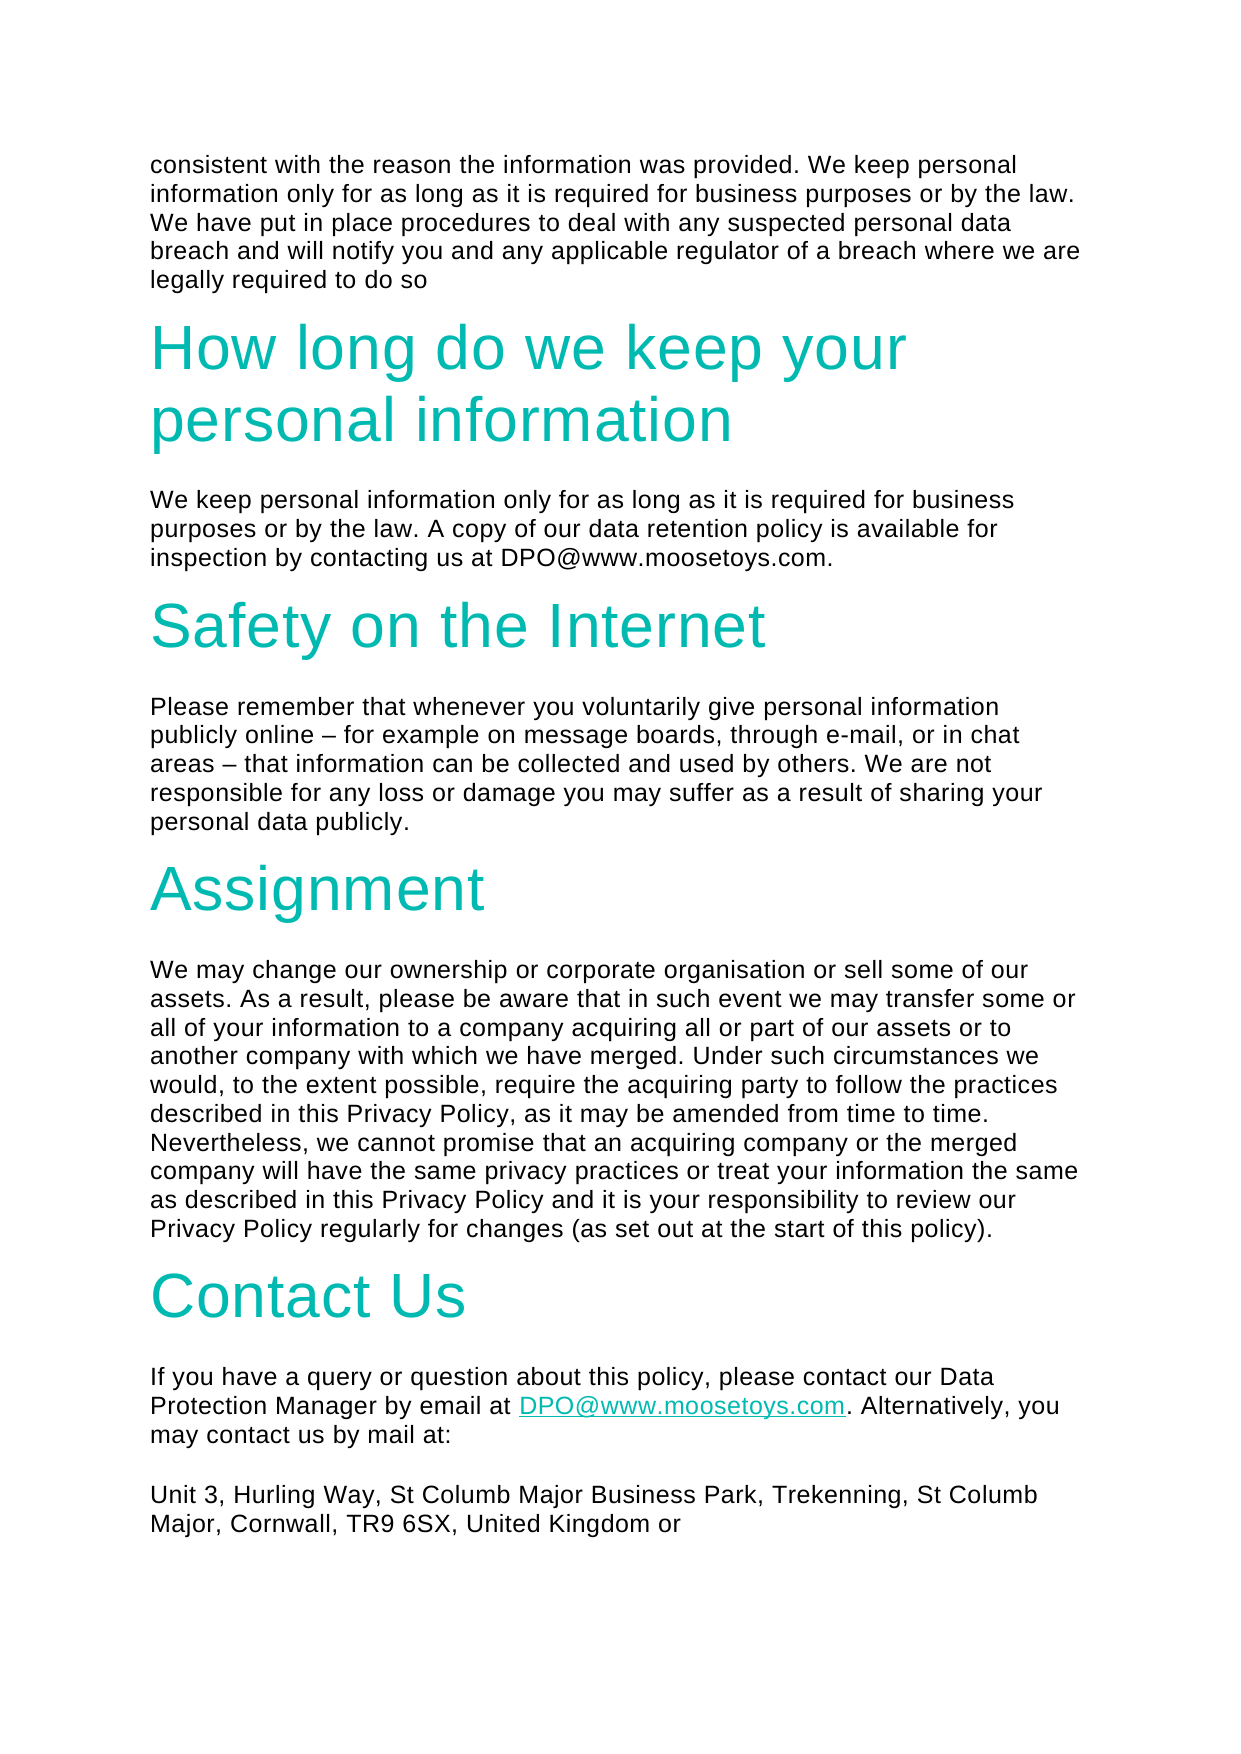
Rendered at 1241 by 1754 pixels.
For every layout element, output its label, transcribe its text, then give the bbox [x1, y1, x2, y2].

text If you have a query or question about this policy, please contact our Data Protection Manager by email at DPO@www.moosetoys.com. Alternatively, you may contact us by mail at: [150, 1362, 1090, 1448]
text We may change our ownership or corporate organisation or sell some of our assets. As a result, please be aware that in such event we may transfer some or all of your information to a company acquiring all or part of our assets or to another company with which we have merged. Under such circumstances we would, to the extent possible, require the acquiring party to follow the practices described in this Privacy Policy, as it may be amended from time to time. Nevertheless, we cannot promise that an acquiring company or the merged company will have the same privacy practices or treat your information the same as described in this Privacy Policy and it is your responsibility to review our Privacy Policy regularly for changes (as set out at the start of this policy). [150, 955, 1090, 1242]
text How long do we keep your personal information [150, 310, 1090, 454]
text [150, 150, 1090, 294]
text Unit 3, Hurling Way, St Columb Major Business Park, Trekenning, St Columb Major, Cornwall, TR9 6SX, United Kingdom or [150, 1480, 1090, 1537]
text Assignment [150, 852, 1090, 924]
text Please remember that whenever you voluntarily give personal information publicly online – for example on message boards, through e-mail, or in chat areas – that information can be collected and used by others. We are not responsible for any loss or damage you may suffer as a result of sharing your personal data publicly. [150, 691, 1090, 835]
text We keep personal information only for as long as it is required for business purposes or by the law. A copy of our data retention policy is available for inspection by contacting us at DPO@www.moosetoys.com. [150, 485, 1090, 572]
text Safety on the Internet [150, 588, 1090, 660]
text Contact Us [150, 1259, 1090, 1331]
